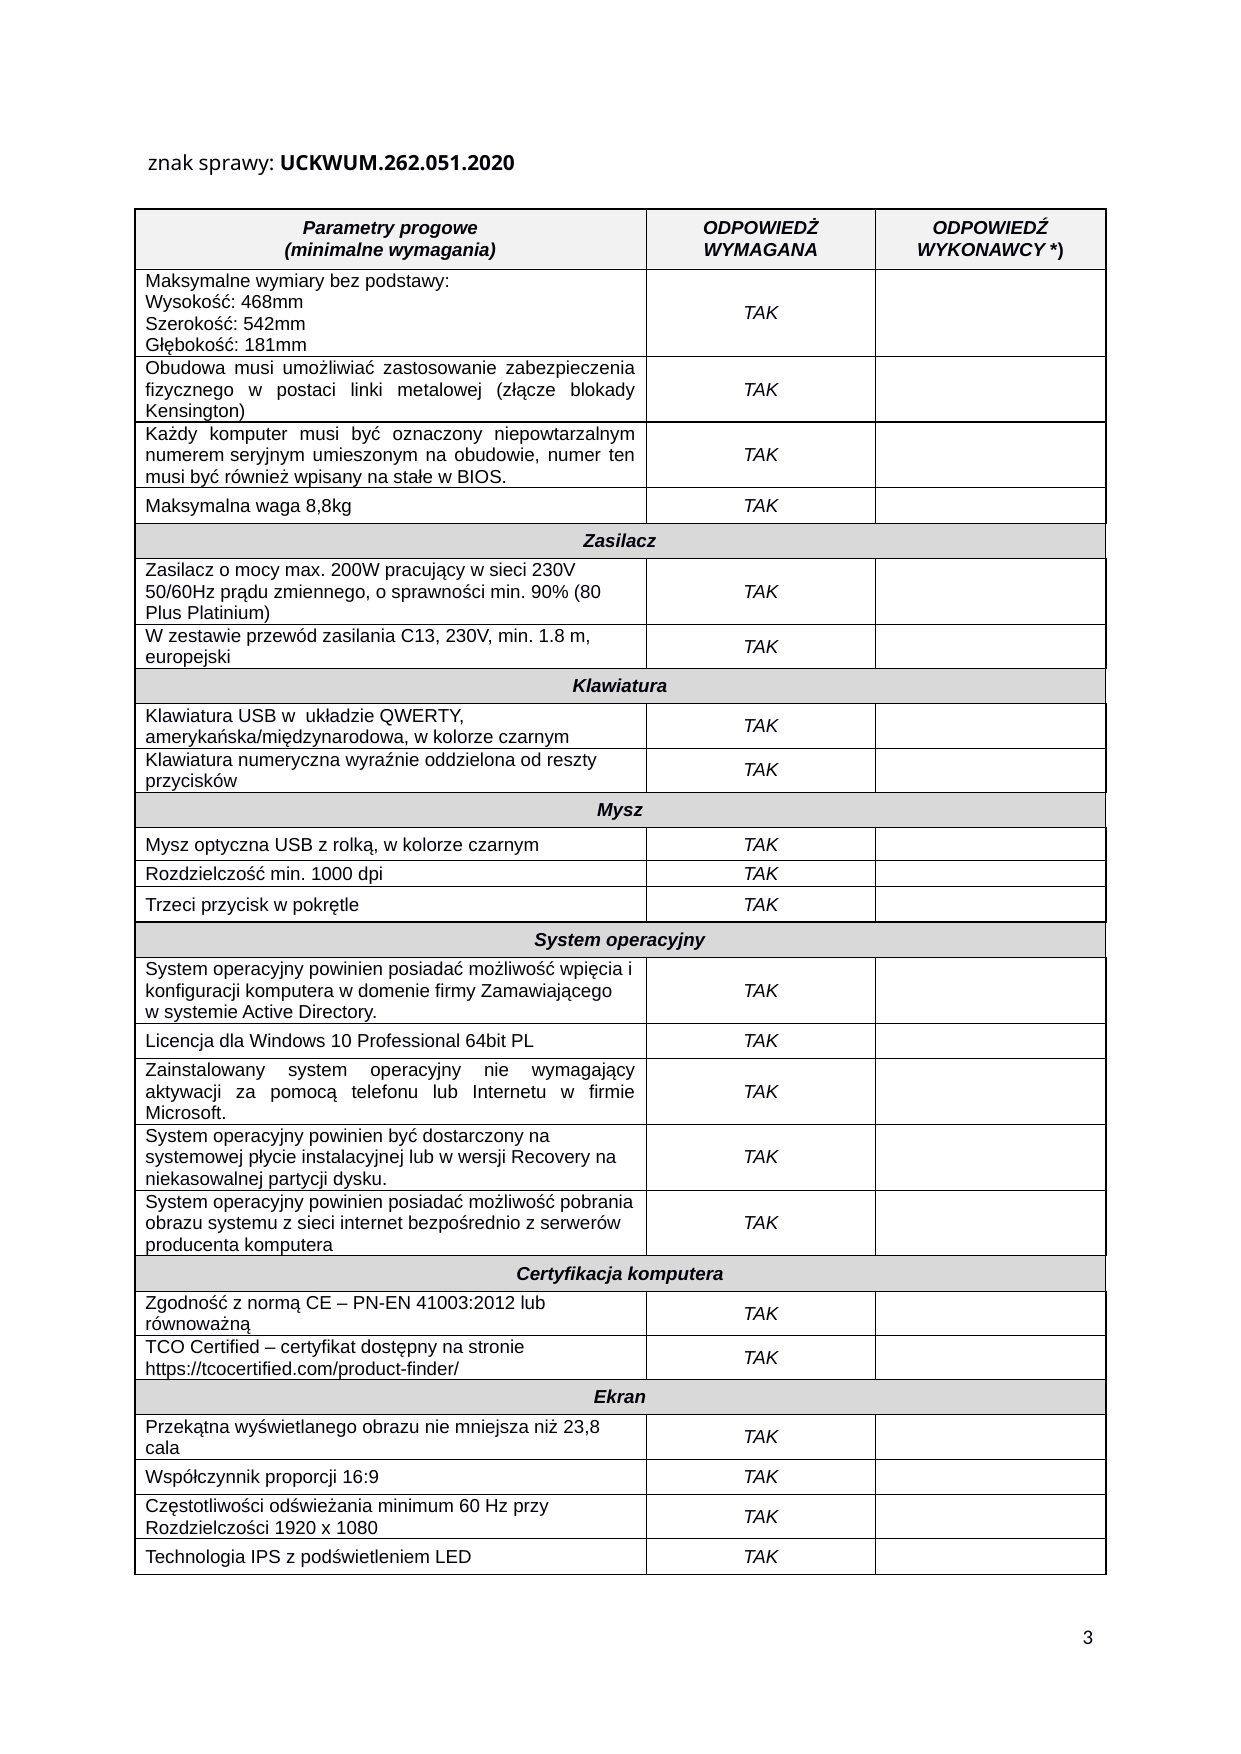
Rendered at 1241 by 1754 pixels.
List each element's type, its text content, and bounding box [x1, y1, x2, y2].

table_cell [876, 828, 1105, 860]
table_cell Częstotliwości odświeżania minimum 60 Hz przy Rozdzielczości 1920 x 1080 [136, 1495, 646, 1538]
table_cell W zestawie przewód zasilania C13, 230V, min. 1.8 m, europejski [136, 625, 646, 668]
table_cell Współczynnik proporcji 16:9 [136, 1460, 646, 1494]
table_cell [876, 1460, 1105, 1494]
table_cell TCO Certified – certyfikat dostępny na stronie https://tcocertified.com/product-finder/ [136, 1336, 646, 1379]
table_cell System operacyjny powinien posiadać możliwość pobrania obrazu systemu z sieci internet bezpośrednio z serwerów producenta komputera [136, 1191, 646, 1255]
table_cell [876, 1059, 1105, 1124]
table_cell Maksymalna waga 8,8kg [136, 488, 646, 523]
table_cell [876, 958, 1105, 1023]
table_cell TAK [647, 1495, 875, 1538]
table_header ODPOWIEDŹ WYKONAWCY *) [876, 210, 1105, 268]
table_cell Ekran [136, 1380, 1105, 1414]
table_cell Zasilacz [136, 524, 1105, 558]
table_cell TAK [647, 887, 875, 921]
table_cell Każdy komputer musi być oznaczony niepowtarzalnym numerem seryjnym umieszonym na obudowie, numer ten musi być również wpisany na stałe w BIOS. [136, 423, 646, 487]
table_cell TAK [647, 828, 875, 860]
table_cell [876, 1292, 1105, 1335]
table_cell [876, 749, 1105, 792]
table_cell Maksymalne wymiary bez podstawy: Wysokość: 468mm Szerokość: 542mm Głębokość: 181mm [136, 270, 646, 356]
table_cell [876, 1495, 1105, 1538]
table_cell [876, 1125, 1105, 1189]
table_cell TAK [647, 1125, 875, 1189]
table_cell [876, 1191, 1105, 1255]
table_cell TAK [647, 559, 875, 624]
table_cell TAK [647, 488, 875, 523]
table_cell [876, 357, 1105, 421]
table_cell Klawiatura USB w układzie QWERTY, amerykańska/międzynarodowa, w kolorze czarnym [136, 704, 646, 747]
table_cell [876, 1415, 1105, 1458]
table_cell [876, 1539, 1105, 1573]
table_cell TAK [647, 625, 875, 668]
table_cell TAK [647, 749, 875, 792]
table_cell [876, 861, 1105, 886]
table_cell Mysz [136, 793, 1105, 827]
table_cell [876, 488, 1105, 523]
table_cell TAK [647, 1292, 875, 1335]
table_cell TAK [647, 958, 875, 1023]
table_cell [876, 625, 1105, 668]
table_cell Trzeci przycisk w pokrętle [136, 887, 646, 921]
table_cell [876, 270, 1105, 356]
table_header Parametry progowe (minimalne wymagania) [136, 210, 646, 268]
table_cell TAK [647, 861, 875, 886]
table_cell System operacyjny powinien posiadać możliwość wpięcia i konfiguracji komputera w domenie firmy Zamawiającego w systemie Active Directory. [136, 958, 646, 1023]
table_cell Przekątna wyświetlanego obrazu nie mniejsza niż 23,8 cala [136, 1415, 646, 1458]
table_header ODPOWIEDŻ WYMAGANA [647, 210, 875, 268]
table_cell Technologia IPS z podświetleniem LED [136, 1539, 646, 1573]
table_cell TAK [647, 1460, 875, 1494]
table_cell System operacyjny powinien być dostarczony na systemowej płycie instalacyjnej lub w wersji Recovery na niekasowalnej partycji dysku. [136, 1125, 646, 1189]
table_cell Licencja dla Windows 10 Professional 64bit PL [136, 1024, 646, 1058]
table_cell TAK [647, 1539, 875, 1573]
table_cell Zgodność z normą CE – PN-EN 41003:2012 lub równoważną [136, 1292, 646, 1335]
table_cell [876, 559, 1105, 624]
table_cell TAK [647, 1059, 875, 1124]
table_cell [876, 1024, 1105, 1058]
table_cell TAK [647, 357, 875, 421]
table_cell [876, 887, 1105, 921]
table_cell Klawiatura numeryczna wyraźnie oddzielona od reszty przycisków [136, 749, 646, 792]
table_cell [876, 423, 1105, 487]
table_cell TAK [647, 1191, 875, 1255]
table_cell Rozdzielczość min. 1000 dpi [136, 861, 646, 886]
table_cell [876, 1336, 1105, 1379]
table_cell Zainstalowany system operacyjny nie wymagający aktywacji za pomocą telefonu lub Internetu w firmie Microsoft. [136, 1059, 646, 1124]
table_cell Certyfikacja komputera [136, 1256, 1105, 1291]
table_cell TAK [647, 704, 875, 747]
table_cell Zasilacz o mocy max. 200W pracujący w sieci 230V 50/60Hz prądu zmiennego, o sprawności min. 90% (80 Plus Platinium) [136, 559, 646, 624]
table_cell TAK [647, 423, 875, 487]
table_cell TAK [647, 1415, 875, 1458]
table_cell TAK [647, 270, 875, 356]
table_cell Obudowa musi umożliwiać zastosowanie zabezpieczenia fizycznego w postaci linki metalowej (złącze blokady Kensington) [136, 357, 646, 421]
table_cell Klawiatura [136, 669, 1105, 703]
table_cell TAK [647, 1024, 875, 1058]
table_cell TAK [647, 1336, 875, 1379]
table_cell [876, 704, 1105, 747]
table_cell Mysz optyczna USB z rolką, w kolorze czarnym [136, 828, 646, 860]
table_cell System operacyjny [136, 923, 1105, 957]
